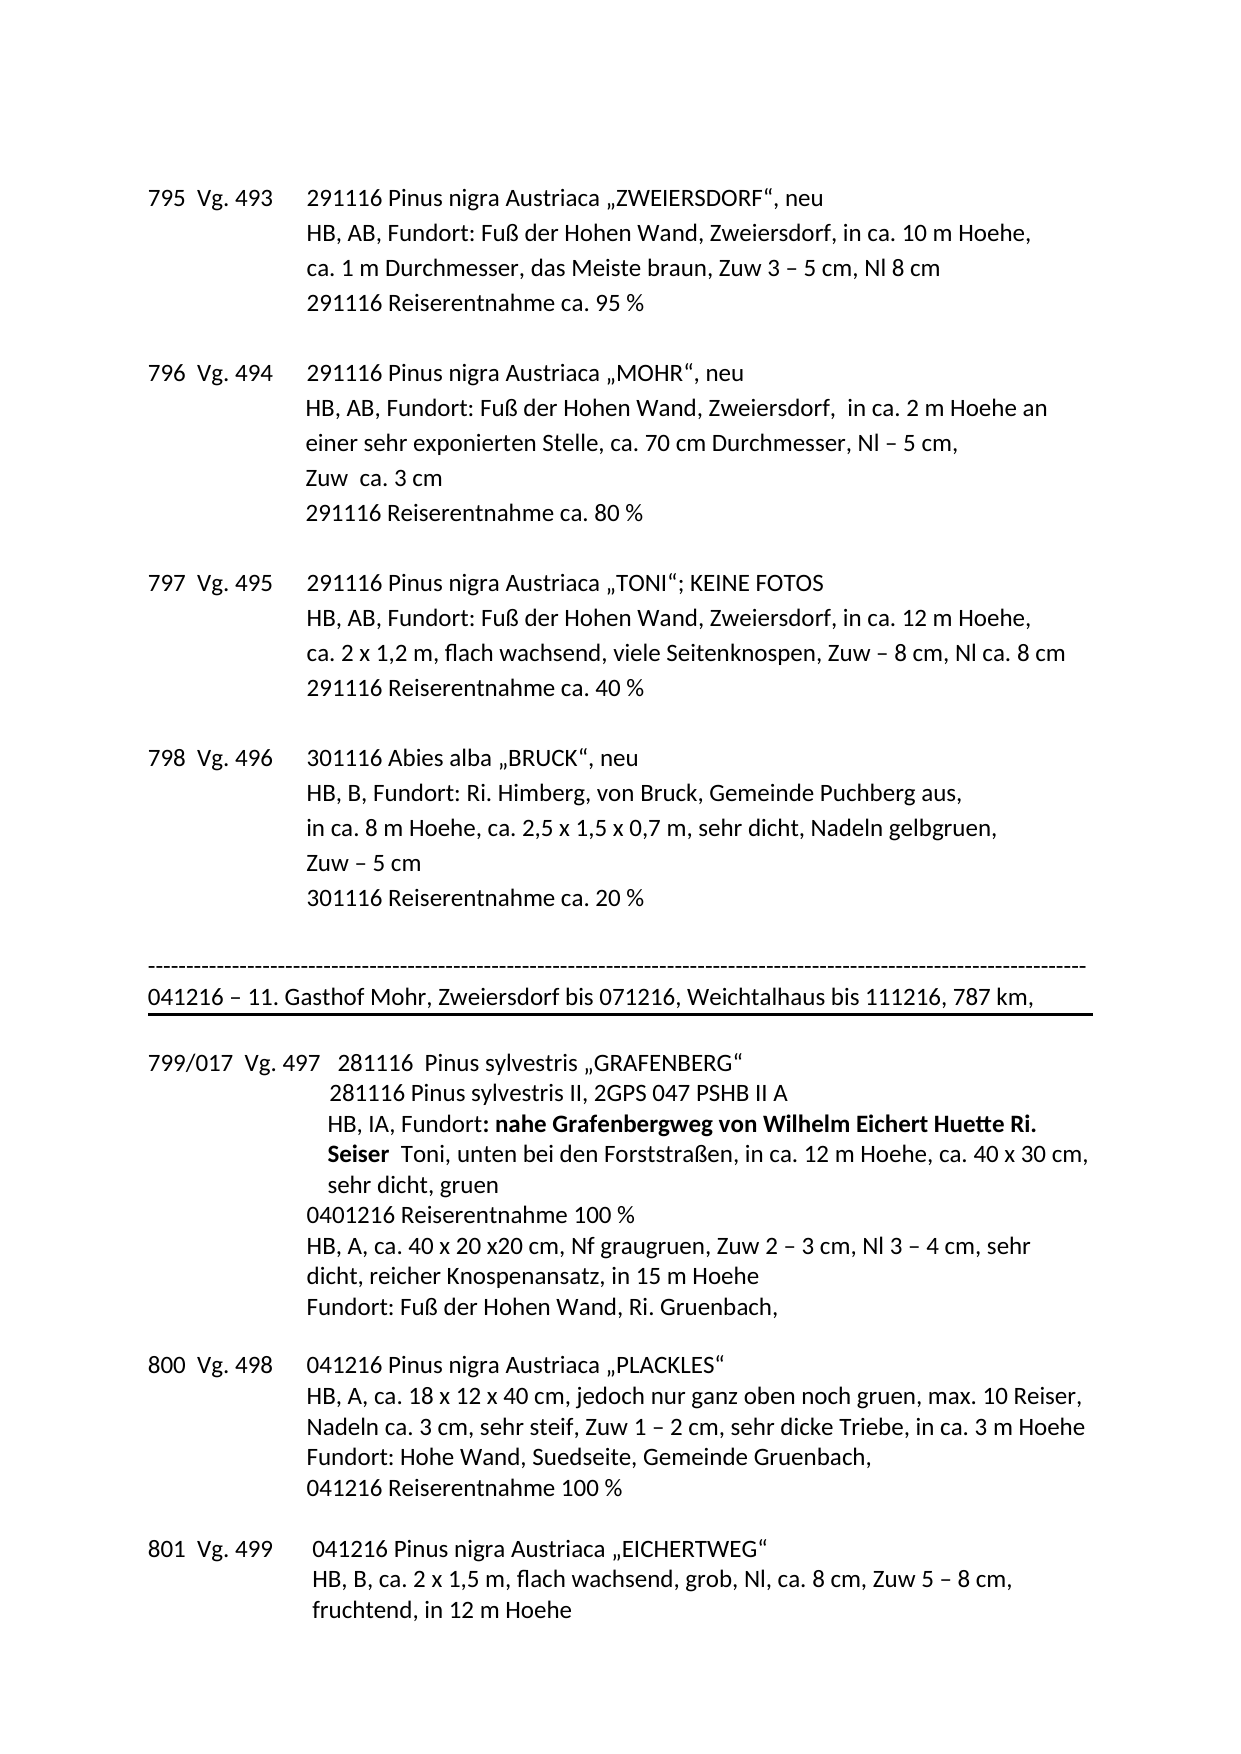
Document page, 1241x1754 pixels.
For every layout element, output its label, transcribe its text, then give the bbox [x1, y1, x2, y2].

text HB, AB, Fundort: Fuß der Hohen Wand, Zweiersdorf, in ca. 10 m Hoehe, [148, 218, 1093, 248]
text HB, A, ca. 18 x 12 x 40 cm, jedoch nur ganz oben noch gruen, max. 10 Reiser, [148, 1380, 1093, 1411]
text sehr dicht, gruen [327, 1169, 1093, 1199]
text 801 Vg. 499 041216 Pinus nigra Austriaca „EICHERTWEG“ [148, 1533, 1093, 1563]
text 291116 Reiserentnahme ca. 95 % [148, 288, 1093, 318]
text dicht, reicher Knospenansatz, in 15 m Hoehe [148, 1261, 1093, 1291]
text Fundort: Fuß der Hohen Wand, Ri. Gruenbach, [221, 1291, 1093, 1322]
text 281116 Pinus sylvestris II, 2GPS 047 PSHB II A [148, 1077, 1093, 1108]
text 796 Vg. 494 291116 Pinus nigra Austriaca „MOHR“, neu [148, 358, 1093, 388]
text 041216 – 11. Gasthof Mohr, Zweiersdorf bis 071216, Weichtalhaus bis 111216, 787 km, [148, 981, 1093, 1013]
text 291116 Reiserentnahme ca. 40 % [148, 673, 1093, 703]
text 800 Vg. 498 041216 Pinus nigra Austriaca „PLACKLES“ [148, 1349, 1093, 1380]
text HB, A, ca. 40 x 20 x20 cm, Nf graugruen, Zuw 2 – 3 cm, Nl 3 – 4 cm, sehr [148, 1230, 1093, 1261]
text 291116 Reiserentnahme ca. 80 % [305, 498, 1093, 528]
text in ca. 8 m Hoehe, ca. 2,5 x 1,5 x 0,7 m, sehr dicht, Nadeln gelbgruen, Zuw – 5 cm [306, 813, 1093, 878]
text Nadeln ca. 3 cm, sehr steif, Zuw 1 – 2 cm, sehr dicke Triebe, in ca. 3 m Hoehe [148, 1411, 1093, 1441]
text 795 Vg. 493 291116 Pinus nigra Austriaca „ZWEIERSDORF“, neu [148, 183, 1093, 213]
text HB, AB, Fundort: Fuß der Hohen Wand, Zweiersdorf, in ca. 12 m Hoehe, [148, 603, 1093, 633]
text Fundort: Hohe Wand, Suedseite, Gemeinde Gruenbach, [148, 1441, 1093, 1472]
text fruchtend, in 12 m Hoehe [148, 1594, 1093, 1624]
text ca. 1 m Durchmesser, das Meiste braun, Zuw 3 – 5 cm, Nl 8 cm [148, 253, 1093, 283]
text 301116 Reiserentnahme ca. 20 % [148, 883, 1093, 913]
text 797 Vg. 495 291116 Pinus nigra Austriaca „TONI“; KEINE FOTOS [148, 568, 1093, 598]
text 799/017 Vg. 497 281116 Pinus sylvestris „GRAFENBERG“ [148, 1047, 1093, 1077]
text ca. 2 x 1,2 m, flach wachsend, viele Seitenknospen, Zuw – 8 cm, Nl ca. 8 cm [148, 638, 1093, 668]
text --------------------------------------------------------------------------------------------------------------------------- [148, 950, 1093, 981]
text 0401216 Reiserentnahme 100 % [221, 1199, 1093, 1230]
text HB, B, Fundort: Ri. Himberg, von Bruck, Gemeinde Puchberg aus, [148, 778, 1093, 808]
text 041216 Reiserentnahme 100 % [148, 1472, 1093, 1502]
text HB, B, ca. 2 x 1,5 m, flach wachsend, grob, Nl, ca. 8 cm, Zuw 5 – 8 cm, [148, 1563, 1093, 1594]
text HB, IA, Fundort: nahe Grafenbergweg von Wilhelm Eichert Huette Ri. Seiser Toni, unten bei den Forststraßen, in ca. 12 m Hoehe, ca. 40 x 30 cm, [327, 1108, 1093, 1169]
text 798 Vg. 496 301116 Abies alba „BRUCK“, neu [148, 743, 1093, 773]
text HB, AB, Fundort: Fuß der Hohen Wand, Zweiersdorf, in ca. 2 m Hoehe an einer sehr exponierten Stelle, ca. 70 cm Durchmesser, Nl – 5 cm, Zuw ca. 3 cm [305, 393, 1093, 493]
